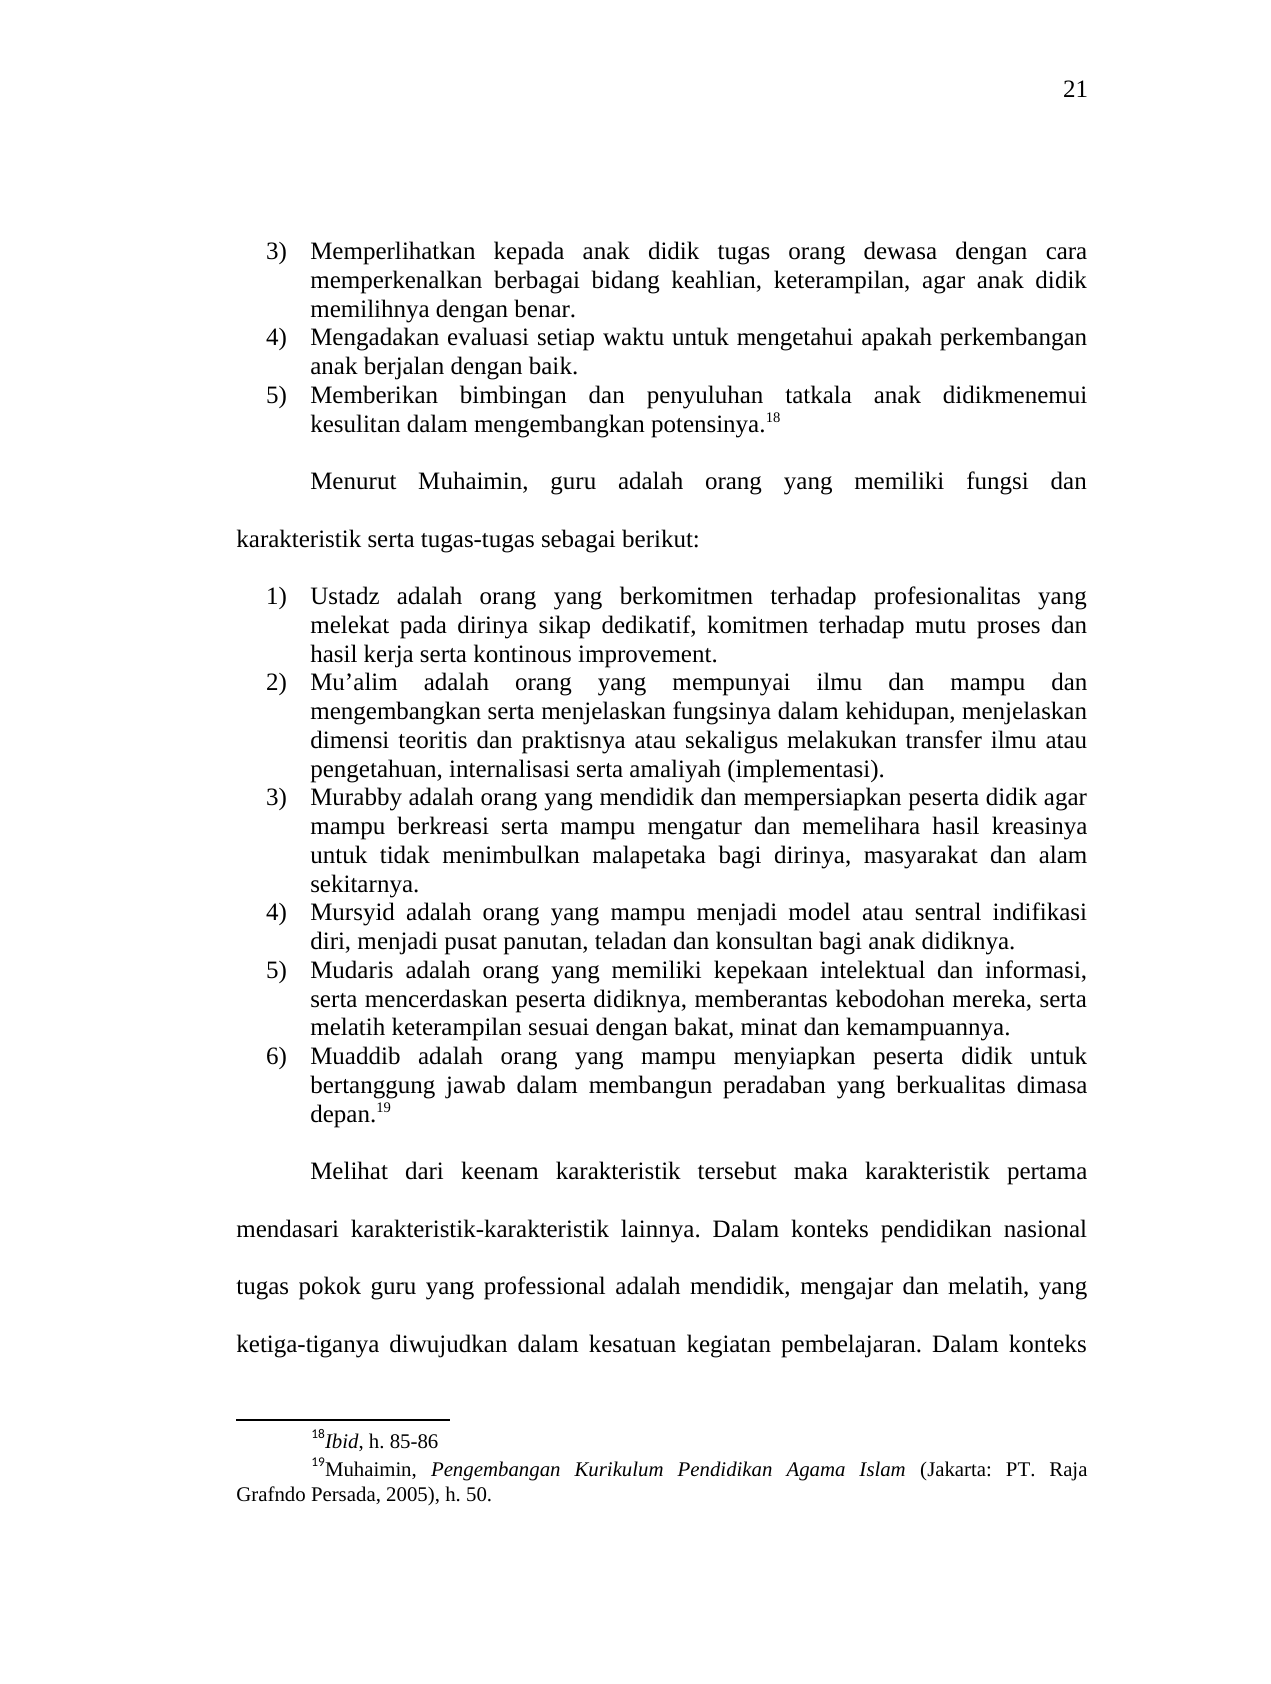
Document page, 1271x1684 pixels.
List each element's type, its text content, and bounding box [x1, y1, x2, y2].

list Muaddib adalah orang yang mampu menyiapkan peserta didik untuk bertanggung jawab dalam membangun peradaban yang berkualitas dimasa depan. [266, 1041, 1088, 1127]
list Mu’alim adalah orang yang mempunyai ilmu dan mampu dan mengembangkan serta menjelaskan fungsinya dalam kehidupan, menjelaskan dimensi teoritis dan praktisnya atau sekaligus melakukan transfer ilmu atau pengetahuan, internalisasi serta amaliyah (implementasi). [266, 667, 1088, 782]
list Mengadakan evaluasi setiap waktu untuk mengetahui apakah perkembangan anak berjalan dengan baik. [266, 322, 1088, 380]
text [236, 1156, 1088, 1357]
text Menurut Muhaimin, guru adalah orang yang memiliki fungsi dan karakteristik serta tugas-tugas sebagai berikut: [236, 466, 1088, 552]
list Ustadz adalah orang yang berkomitmen terhadap profesionalitas yang melekat pada dirinya sikap dedikatif, komitmen terhadap mutu proses dan hasil kerja serta kontinous improvement. [266, 581, 1088, 667]
list Murabby adalah orang yang mendidik dan mempersiapkan peserta didik agar mampu berkreasi serta mampu mengatur dan memelihara hasil kreasinya untuk tidak menimbulkan malapetaka bagi dirinya, masyarakat dan alam sekitarnya. [266, 782, 1088, 897]
list Mudaris adalah orang yang memiliki kepekaan intelektual dan informasi, serta mencerdaskan peserta didiknya, memberantas kebodohan mereka, serta melatih keterampilan sesuai dengan bakat, minat dan kemampuannya. [266, 955, 1088, 1041]
list Mursyid adalah orang yang mampu menjadi model atau sentral indifikasi diri, menjadi pusat panutan, teladan dan konsultan bagi anak didiknya. [266, 897, 1088, 955]
list Memberikan bimbingan dan penyuluhan tatkala anak didikmenemui kesulitan dalam mengembangkan potensinya. [266, 380, 1088, 437]
list Memperlihatkan kepada anak didik tugas orang dewasa dengan cara memperkenalkan berbagai bidang keahlian, keterampilan, agar anak didik memilihnya dengan benar. [266, 236, 1088, 322]
